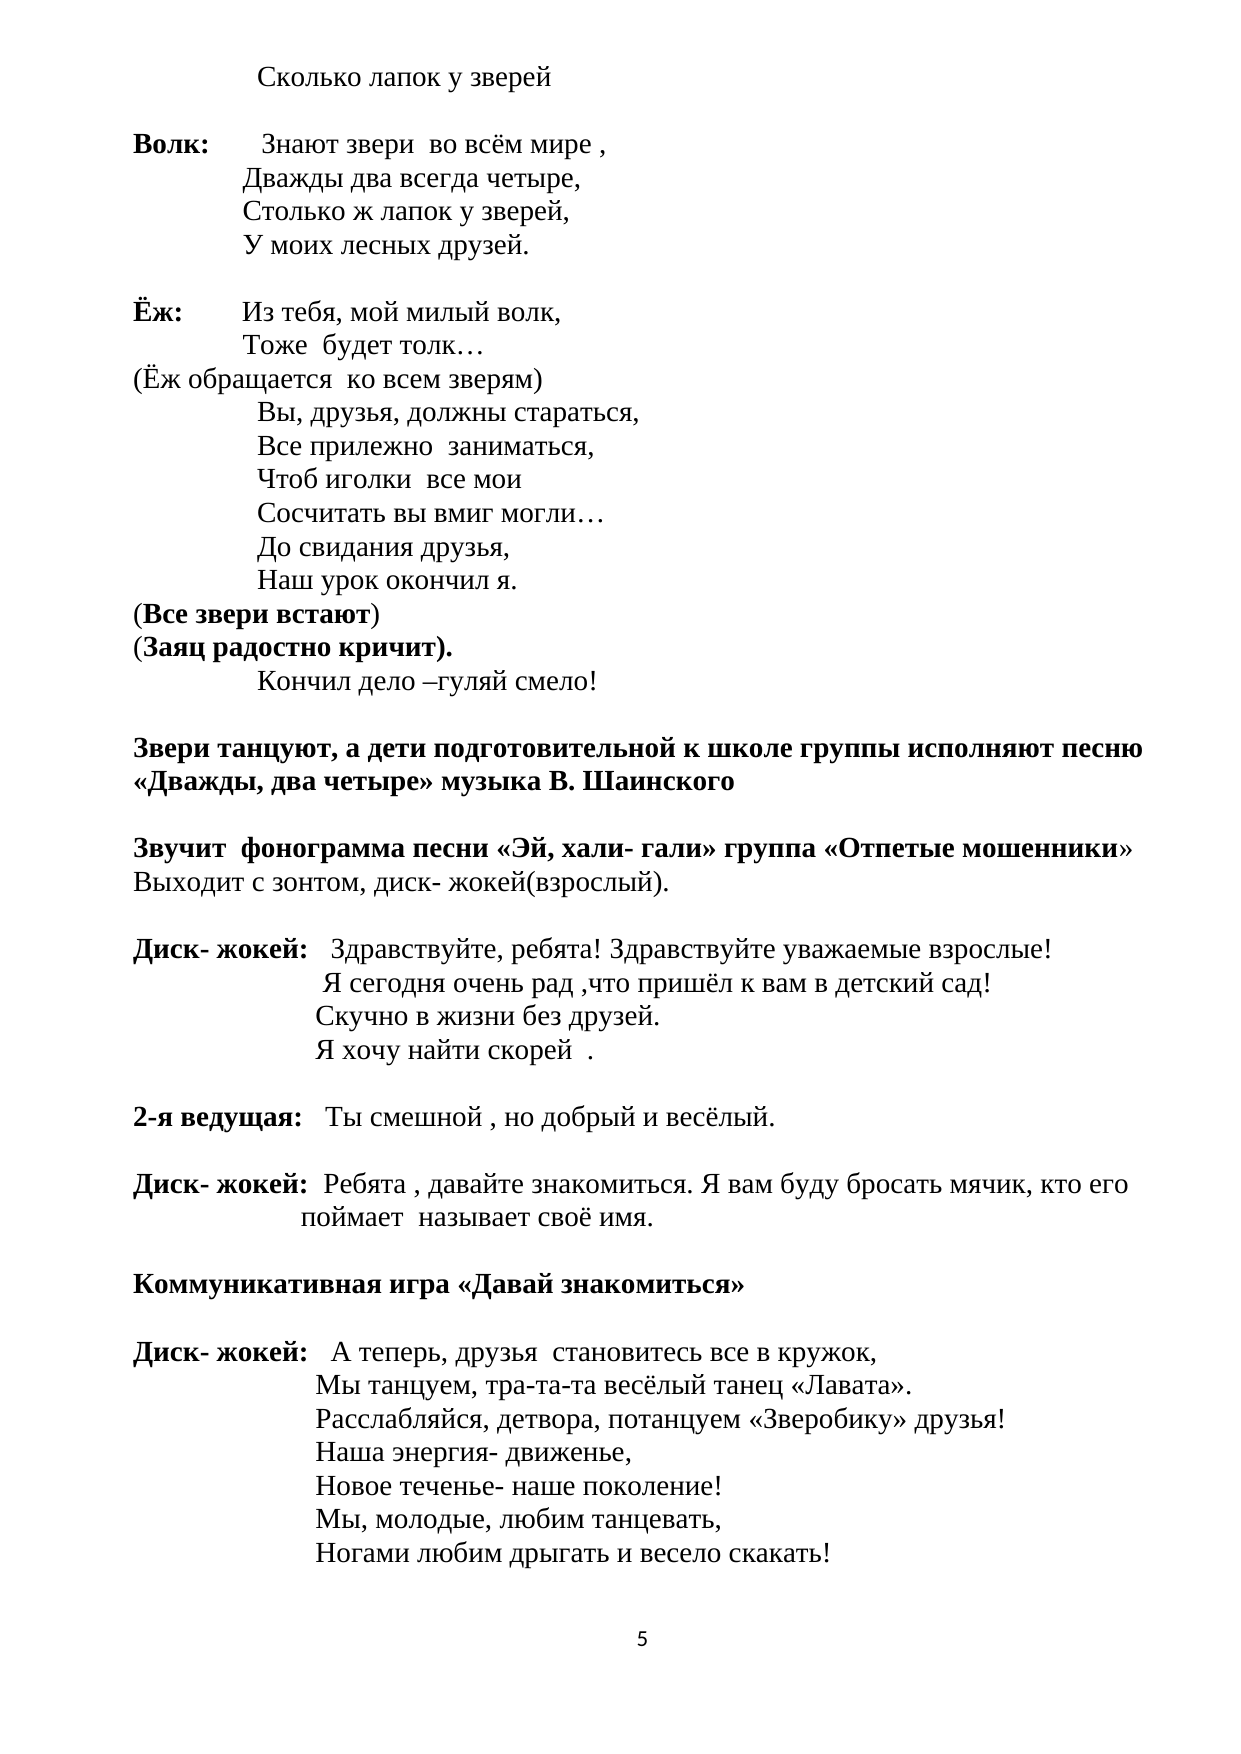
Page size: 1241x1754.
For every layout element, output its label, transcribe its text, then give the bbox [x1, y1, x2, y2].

text Звучит фонограмма песни «Эй, хали- гали» группа «Отпетые мошенники» [133, 831, 1152, 864]
text Кончил дело –гуляй смело! [133, 663, 1152, 696]
text Расслабляйся, детвора, потанцуем «Зверобику» друзья! [133, 1401, 1152, 1434]
text Скучно в жизни без друзей. [133, 998, 1152, 1032]
text Я сегодня очень рад ,что пришёл к вам в детский сад! [133, 965, 1152, 998]
text Выходит с зонтом, диск- жокей(взрослый). [133, 864, 1152, 898]
text Диск- жокей: Здравствуйте, ребята! Здравствуйте уважаемые взрослые! [133, 931, 1152, 965]
text Наш урок окончил я. [133, 562, 1152, 596]
text До свидания друзья, [133, 529, 1152, 562]
text Дважды два всегда четыре, [133, 160, 1152, 193]
text Все прилежно заниматься, [133, 428, 1152, 462]
text Волк: Знают звери во всём мире , [133, 126, 1152, 160]
text Столько ж лапок у зверей, [133, 193, 1152, 227]
text Звери танцуют, а дети подготовительной к школе группы исполняют песню [133, 730, 1152, 763]
text (Ёж обращается ко всем зверям) [133, 361, 1152, 394]
text поймает называет своё имя. [133, 1199, 1152, 1233]
text Наша энергия- движенье, [133, 1434, 1152, 1468]
text «Дважды, два четыре» музыка В. Шаинского [133, 763, 1152, 797]
text Диск- жокей: Ребята , давайте знакомиться. Я вам буду бросать мячик, кто его [133, 1166, 1152, 1199]
text Тоже будет толк… [133, 327, 1152, 361]
text У моих лесных друзей. [133, 227, 1152, 260]
text Чтоб иголки все мои [133, 462, 1152, 495]
text Сосчитать вы вмиг могли… [133, 495, 1152, 529]
text Вы, друзья, должны стараться, [133, 394, 1152, 428]
text (Заяц радостно кричит). [133, 629, 1152, 663]
text Новое теченье- наше поколение! [133, 1468, 1152, 1501]
text (Все звери встают) [133, 596, 1152, 629]
text 2-я ведущая: Ты смешной , но добрый и весёлый. [133, 1099, 1152, 1132]
text Мы танцуем, тра-та-та весёлый танец «Лавата». [133, 1367, 1152, 1401]
text Диск- жокей: А теперь, друзья становитесь все в кружок, [133, 1334, 1152, 1367]
text Мы, молодые, любим танцевать, [133, 1501, 1152, 1535]
text Ногами любим дрыгать и весело скакать! [133, 1535, 1152, 1568]
text Я хочу найти скорей . [133, 1032, 1152, 1065]
text Коммуникативная игра «Давай знакомиться» [133, 1267, 1152, 1300]
text Ёж: Из тебя, мой милый волк, [133, 294, 1152, 327]
text Сколько лапок у зверей [133, 59, 1152, 93]
